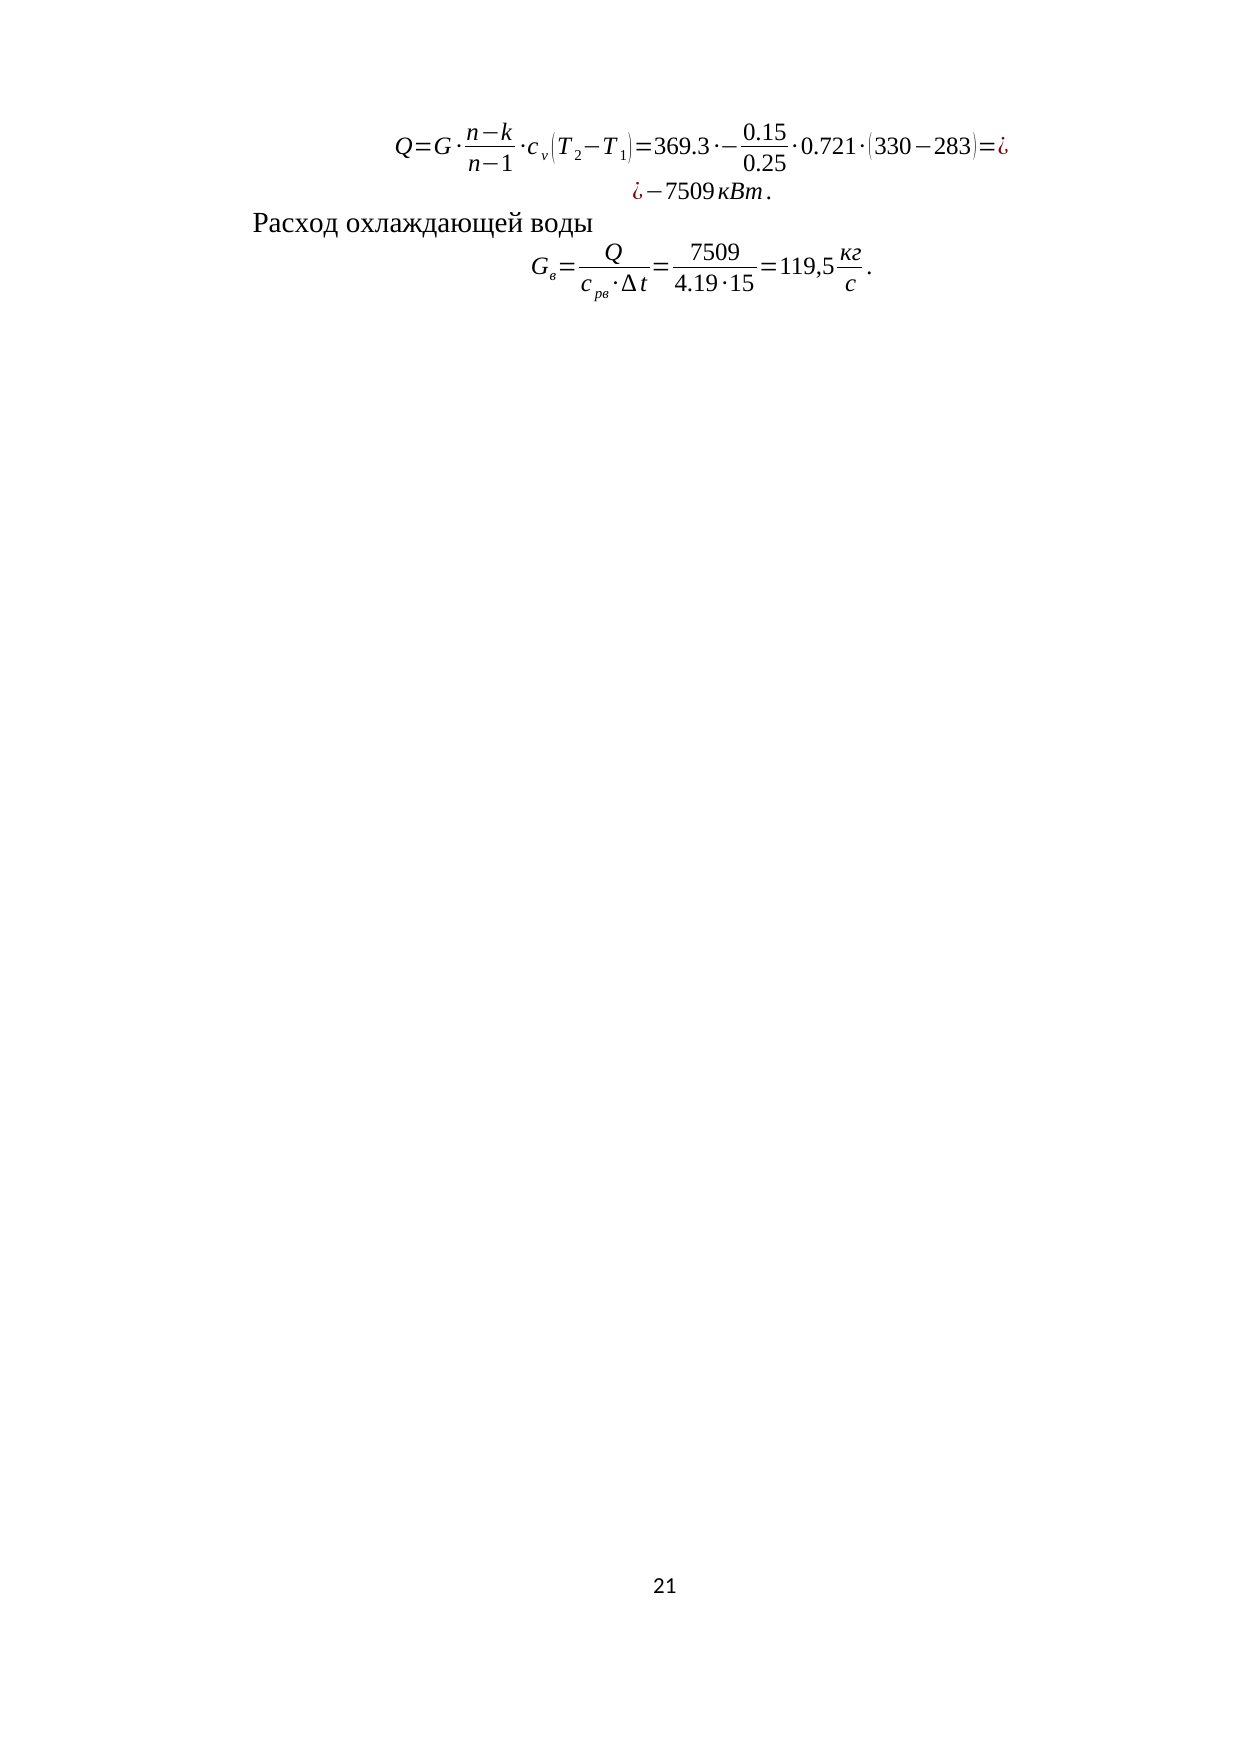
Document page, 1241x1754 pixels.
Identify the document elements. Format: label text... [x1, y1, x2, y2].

text Расход охлаждающей воды [252, 205, 1152, 239]
